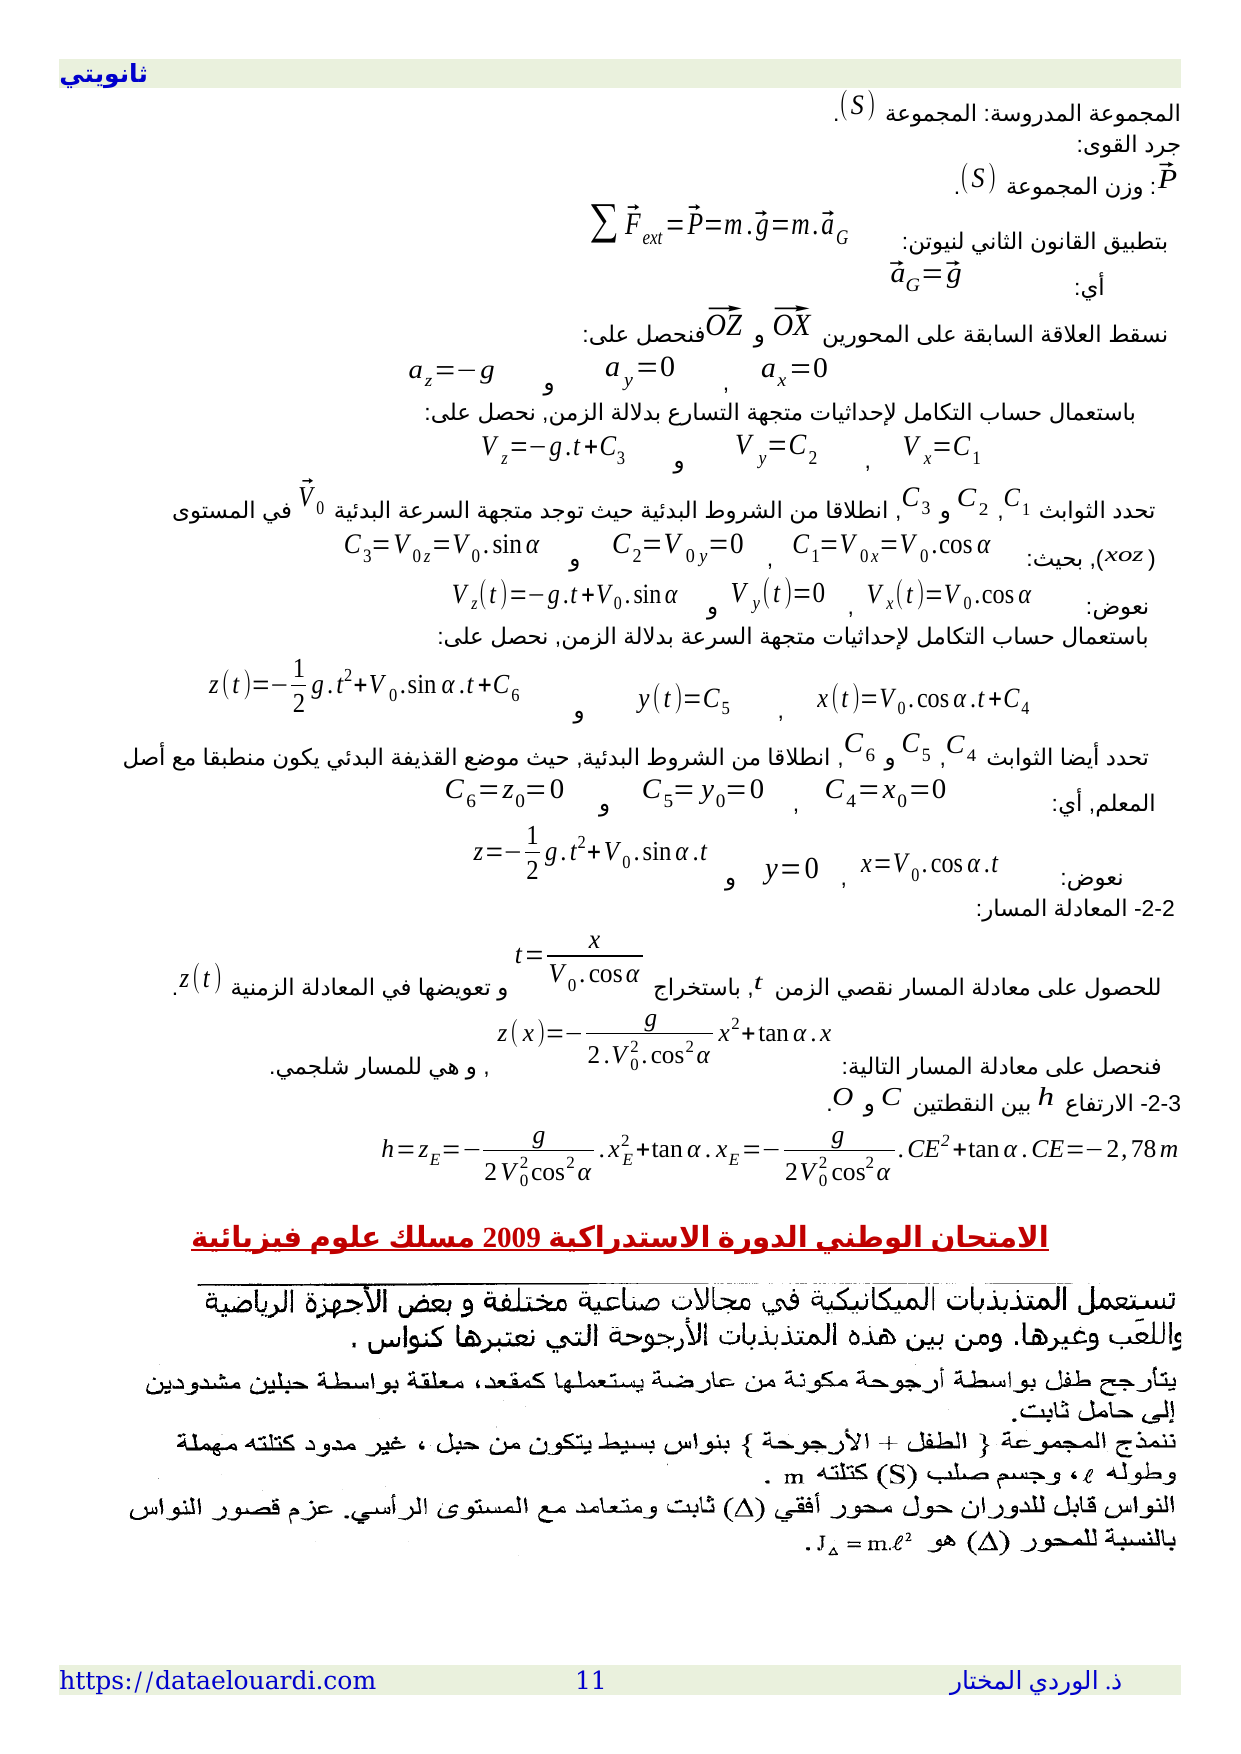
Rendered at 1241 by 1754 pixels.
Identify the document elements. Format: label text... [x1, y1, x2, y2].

text , و [59, 429, 1181, 473]
picture [118, 1362, 1182, 1556]
text المجموعة المدروسة: المجموعة . [59, 88, 1181, 127]
text المعلم, أي: , و [59, 774, 1181, 817]
text للحصول على معادلة المسار نقصي الزمن , باستخراج و تعويضها في المعادلة الزمنية . [59, 925, 1181, 1000]
picture [197, 1283, 1182, 1358]
text 2-3- الارتفاع بين النقطتين و . [59, 1083, 1181, 1117]
text , و [59, 653, 1181, 724]
text باستعمال حساب التكامل لإحداثيات متجهة السرعة بدلالة الزمن, نحصل على: [59, 623, 1181, 650]
text تحدد الثوابث , و , انطلاقا من الشروط البدئية حيث توجد متجهة السرعة البدئية في المستوى [59, 477, 1181, 524]
text نعوض: , و [59, 575, 1181, 619]
text باستعمال حساب التكامل لإحداثيات متجهة التسارع بدلالة الزمن, نحصل على: [59, 399, 1181, 425]
text , و [59, 351, 1181, 395]
text فنحصل على معادلة المسار التالية: , و هي للمسار شلجمي. [59, 1004, 1181, 1079]
text نسقط العلاقة السابقة على المحورين و فنحصل على: [59, 304, 1181, 347]
text : وزن المجموعة . [59, 161, 1181, 199]
text أي: [59, 258, 1181, 301]
text 2-2- المعادلة المسار: [59, 894, 1181, 921]
text جرد القوى: [59, 131, 1181, 157]
text بتطبيق القانون الثاني لنيوتن: [59, 203, 1181, 254]
text الامتحان الوطني الدورة الاستدراكية 2009 مسلك علوم فيزيائية [59, 1220, 1181, 1254]
text نعوض: , و [59, 821, 1181, 891]
text تحدد أيضا الثوابث , و , انطلاقا من الشروط البدئية, حيث موضع القذيفة البدئي يكون منطبقا مع أصل [59, 727, 1181, 770]
text (), بحيث: , و [59, 527, 1181, 572]
